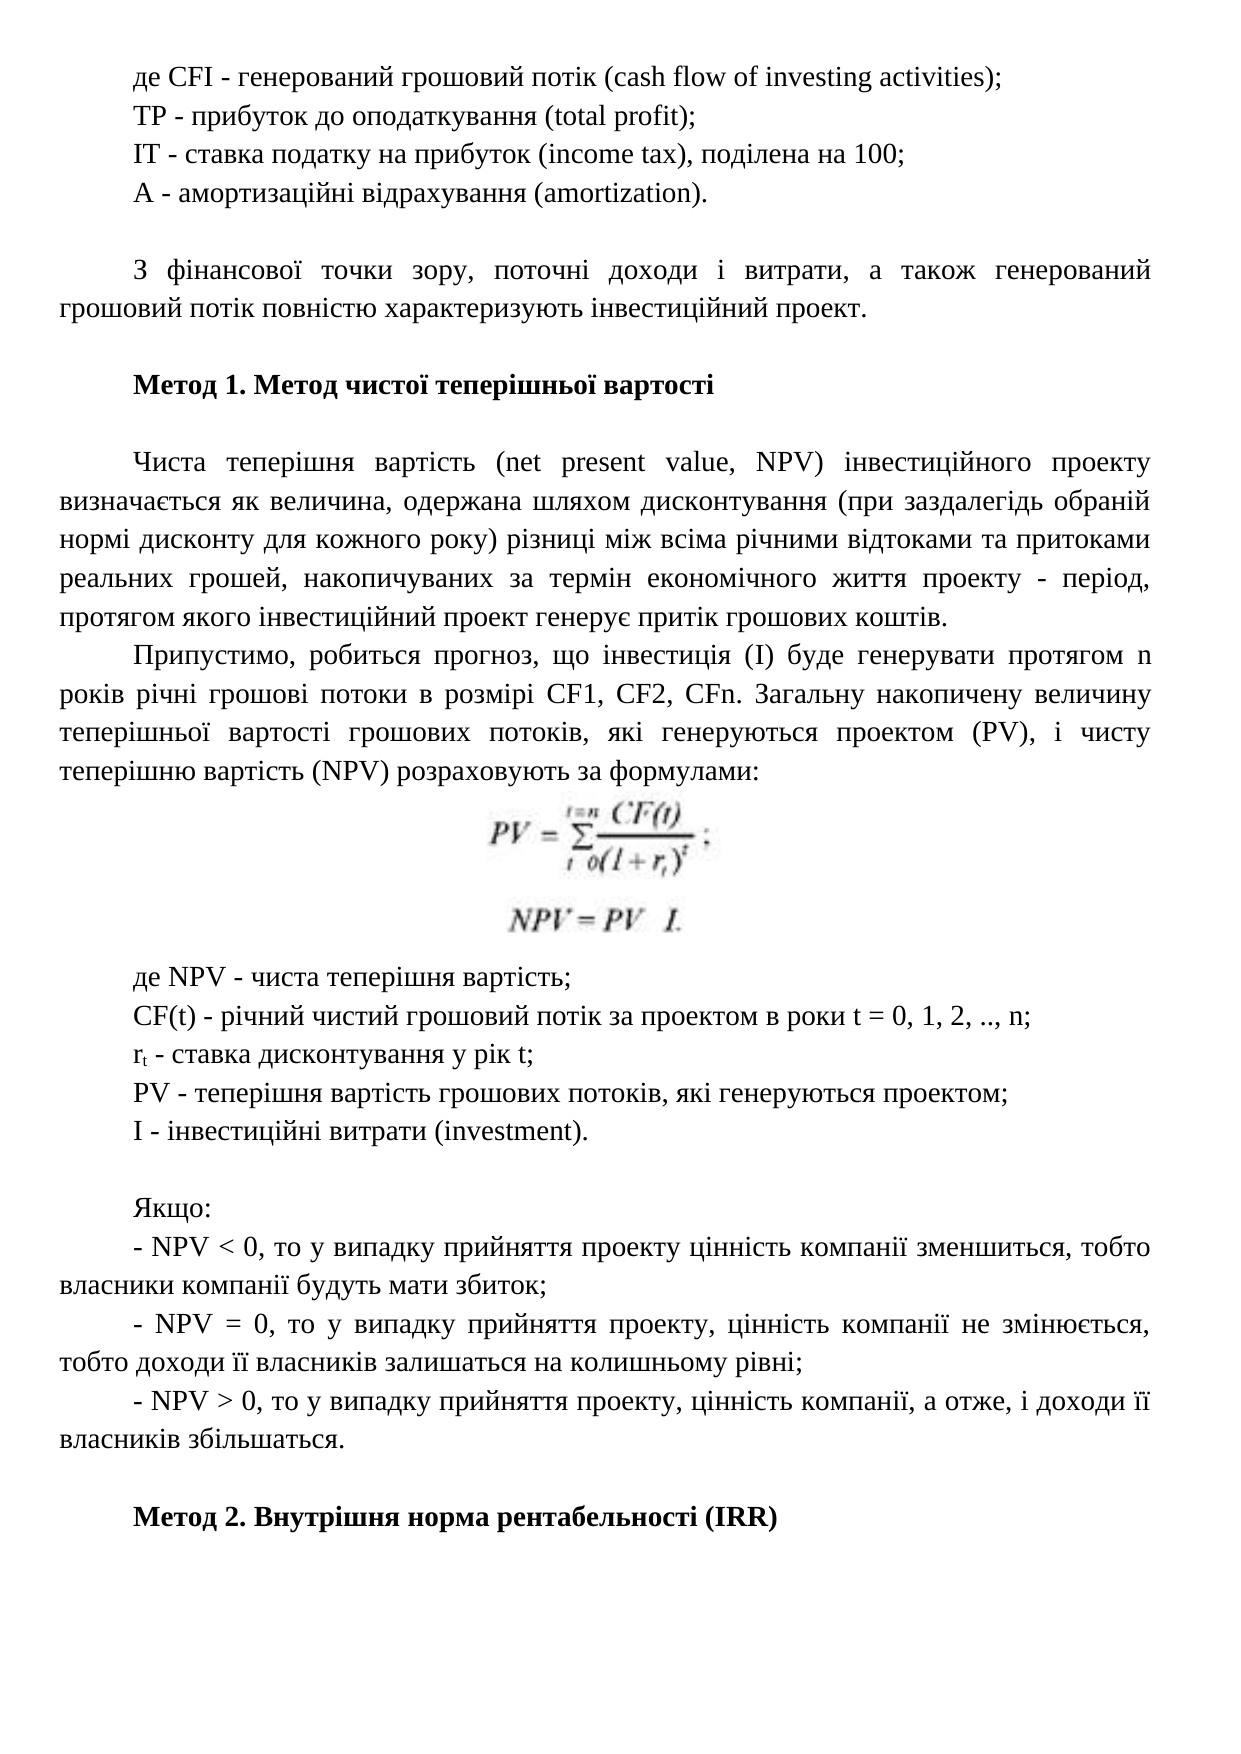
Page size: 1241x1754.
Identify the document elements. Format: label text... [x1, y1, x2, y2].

text Припустимо, робиться прогноз, що інвестиція (I) буде генерувати протягом n років річні грошові потоки в розмірі CF1, CF2, CFn. Загальну накопичену величину теперішньої вартості грошових потоків, які генеруються проектом (PV), і чисту теперішню вартість (NPV) розраховують за формулами: [59, 637, 1152, 786]
text I - інвестиційні витрати (investment). [59, 1113, 1152, 1147]
picture [452, 791, 758, 955]
text IT - ставка податку на прибуток (income tax), поділена на 100; [59, 136, 1152, 170]
text де CFI - генерований грошовий потік (cash flow of investing activities); [59, 59, 1152, 93]
text A - амортизаційні відрахування (amortization). [59, 175, 1152, 208]
text Чиста теперішня вартість (net present value, NPV) інвестиційного проекту визначається як величина, одержана шляхом дисконтування (при заздалегідь обраній нормі дисконту для кожного року) різниці між всіма річними відтоками та притоками реальних грошей, накопичуваних за термін економічного життя проекту - період, протягом якого інвестиційний проект генерує притік грошових коштів. [59, 444, 1152, 632]
text CF(t) - річний чистий грошовий потік за проектом в роки t = 0, 1, 2, .., n; [59, 998, 1152, 1031]
text Метод 1. Метод чистої теперішньої вартості [59, 367, 1152, 401]
text TP - прибуток до оподаткування (total profit); [59, 98, 1152, 131]
text rt - ставка дисконтування у рік t; [59, 1036, 1152, 1070]
text - NPV = 0, то у випадку прийняття проекту, цінність компанії не змінюється, тобто доходи її власників залишаться на колишньому рівні; [59, 1306, 1152, 1378]
text - NPV < 0, то у випадку прийняття проекту цінність компанії зменшиться, тобто власники компанії будуть мати збиток; [59, 1229, 1152, 1301]
text - NPV > 0, то у випадку прийняття проекту, цінність компанії, а отже, і доходи її власників збільшаться. [59, 1383, 1152, 1455]
text З фінансової точки зору, поточні доходи і витрати, а також генерований грошовий потік повністю характеризують інвестиційний проект. [59, 252, 1152, 324]
text Якщо: [59, 1190, 1152, 1224]
text де NPV - чиста теперішня вартість; [59, 959, 1152, 993]
text Метод 2. Внутрішня норма рентабельності (IRR) [59, 1499, 1152, 1532]
text PV - теперішня вартість грошових потоків, які генеруються проектом; [59, 1075, 1152, 1108]
